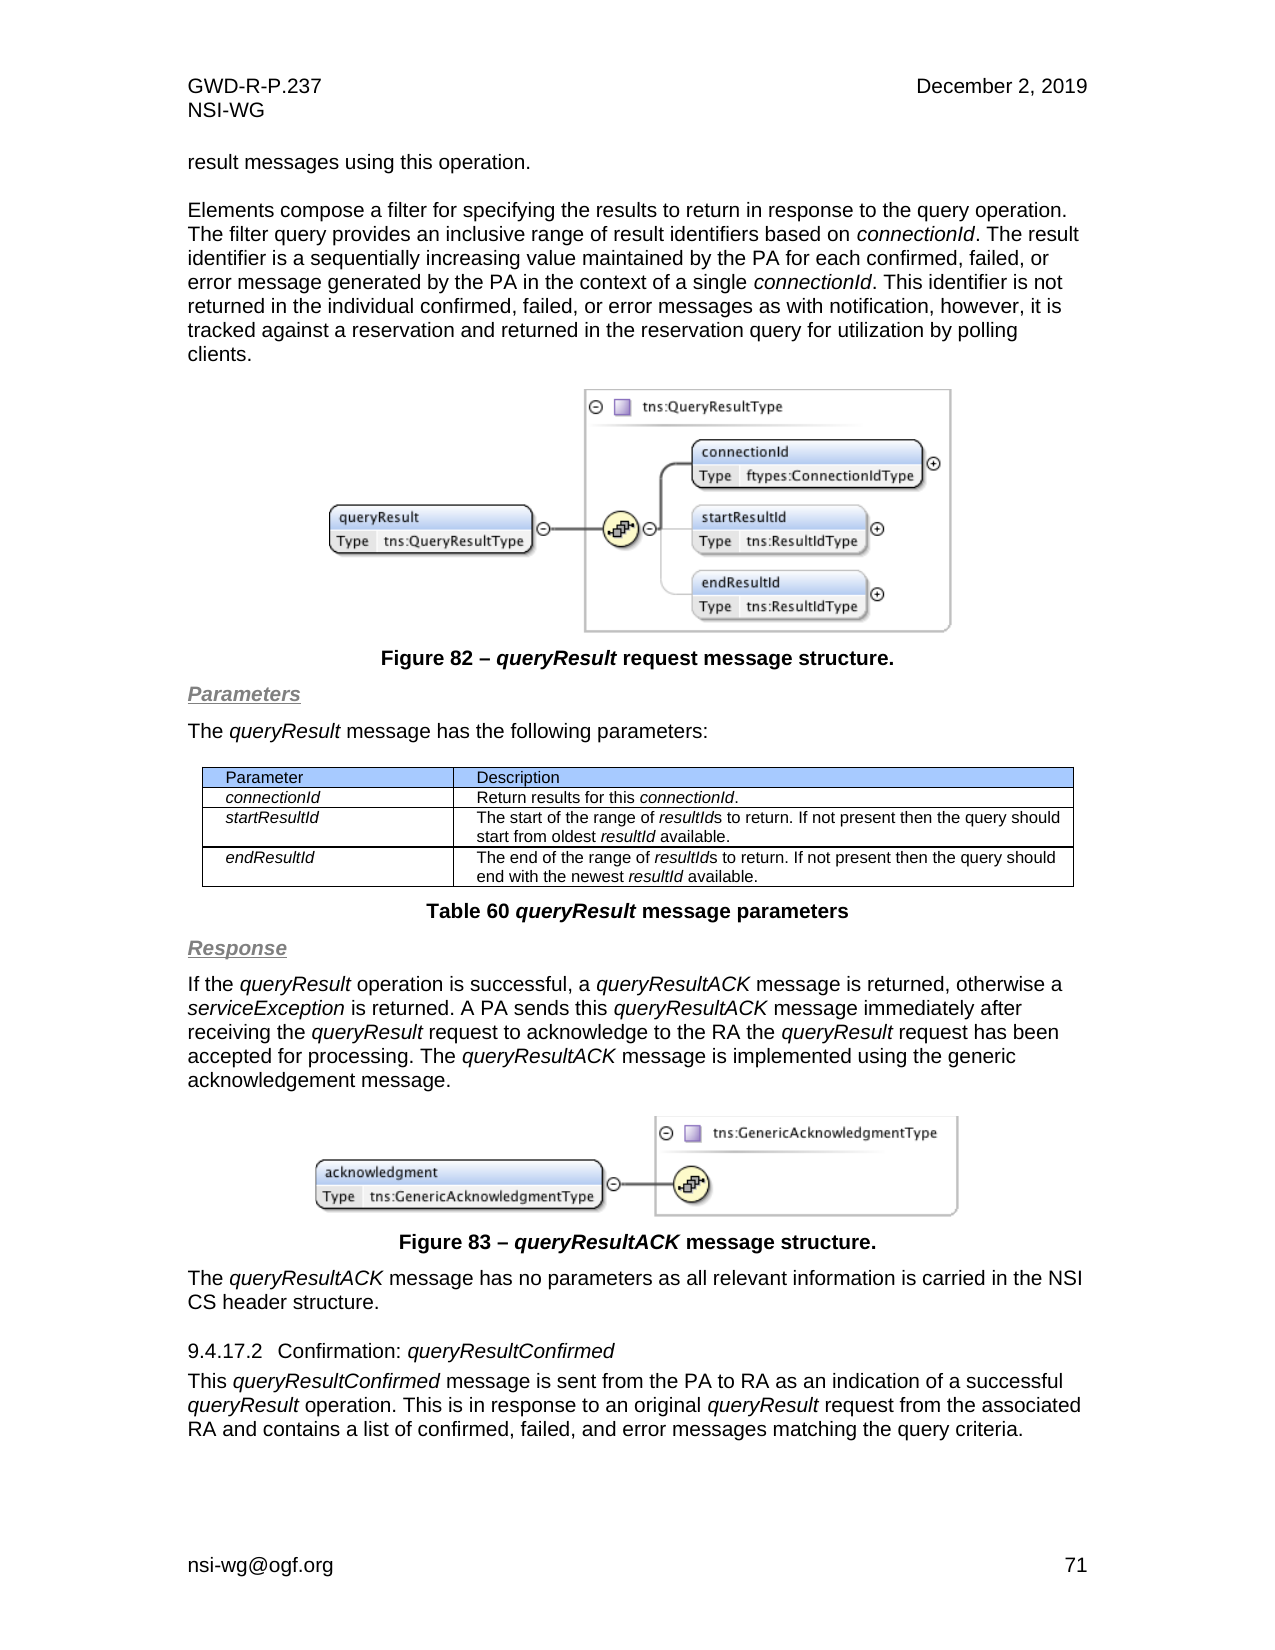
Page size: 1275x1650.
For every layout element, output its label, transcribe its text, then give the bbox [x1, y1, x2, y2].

text Figure 83 – queryResultACK message structure. [187, 1230, 1087, 1254]
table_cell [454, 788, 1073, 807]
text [187, 150, 1087, 366]
text Figure 82 – queryResult request message structure. [187, 646, 1087, 670]
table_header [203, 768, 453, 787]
text Response [187, 936, 1087, 960]
text This queryResultConfirmed message is sent from the PA to RA as an indication of a successful queryResult operation. This is in response to an original queryResult request from the associated RA and contains a list of confirmed, failed, and error messages matching the query criteria. [187, 1369, 1087, 1441]
text Table 60 queryResult message parameters [187, 899, 1087, 923]
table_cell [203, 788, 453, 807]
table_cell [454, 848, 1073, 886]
picture [329, 389, 953, 634]
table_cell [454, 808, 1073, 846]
picture [315, 1116, 960, 1218]
text If the queryResult operation is successful, a queryResultACK message is returned, otherwise a serviceException is returned. A PA sends this queryResultACK message immediately after receiving the queryResult request to acknowledge to the RA the queryResult request has been accepted for processing. The queryResultACK message is implemented using the generic acknowledgement message. [187, 972, 1087, 1092]
text Parameters [187, 682, 1087, 706]
text The queryResult message has the following parameters: [187, 719, 1087, 743]
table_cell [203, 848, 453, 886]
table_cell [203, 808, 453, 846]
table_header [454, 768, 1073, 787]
subtitle Confirmation: queryResultConfirmed [187, 1339, 1087, 1363]
text The queryResultACK message has no parameters as all relevant information is carried in the NSI CS header structure. [187, 1266, 1087, 1314]
